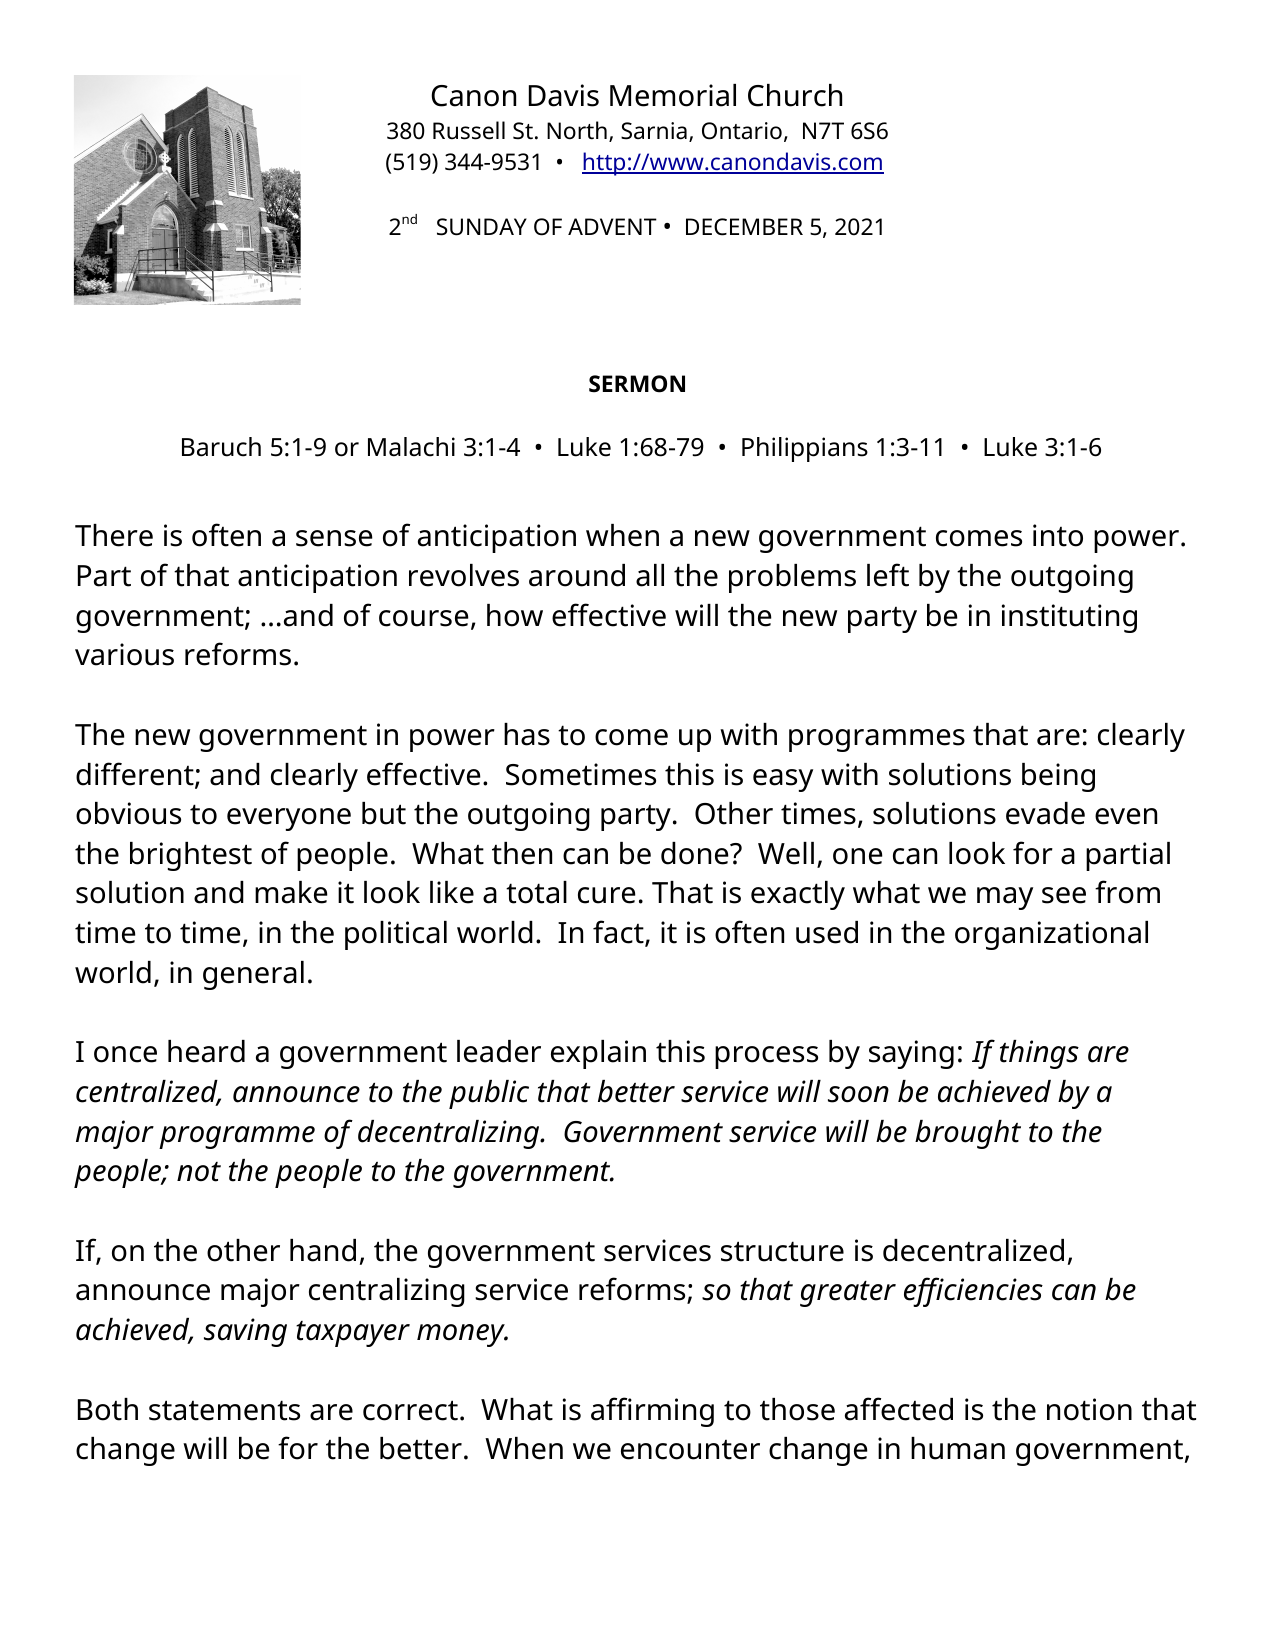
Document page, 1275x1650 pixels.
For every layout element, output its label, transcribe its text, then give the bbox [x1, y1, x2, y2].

text 2nd SUNDAY OF ADVENT • December 5, 2021 [301, 208, 1200, 242]
text The new government in power has to come up with programmes that are: clearly different; and clearly effective. Sometimes this is easy with solutions being obvious to everyone but the outgoing party. Other times, solutions evade even the brightest of people. What then can be done? Well, one can look for a partial solution and make it look like a total cure. That is exactly what we may see from time to time, in the political world. In fact, it is often used in the organizational world, in general. [75, 714, 1200, 992]
text If, on the other hand, the government services structure is decentralized, announce major centralizing service reforms; so that greater efficiencies can be achieved, saving taxpayer money. [75, 1230, 1200, 1349]
text Baruch 5:1-9 or Malachi 3:1-4 • Luke 1:68-79 • Philippians 1:3-11 • Luke 3:1-6 [75, 430, 1200, 464]
text There is often a sense of anticipation when a new government comes into power. Part of that anticipation revolves around all the problems left by the outgoing government; …and of course, how effective will the new party be in instituting various reforms. [75, 516, 1200, 674]
text I once heard a government leader explain this process by saying: If things are centralized, announce to the public that better service will soon be achieved by a major programme of decentralizing. Government service will be brought to the people; not the people to the government. [75, 1032, 1200, 1190]
text 380 Russell St. North, Sarnia, Ontario, N7T 6S6 [301, 115, 1200, 146]
text Canon Davis Memorial Church [301, 75, 1200, 115]
text Sermon [75, 367, 1200, 399]
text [75, 1389, 1200, 1468]
text (519) 344-9531 • http://www.canondavis.com [301, 146, 1200, 177]
picture [73, 75, 301, 305]
